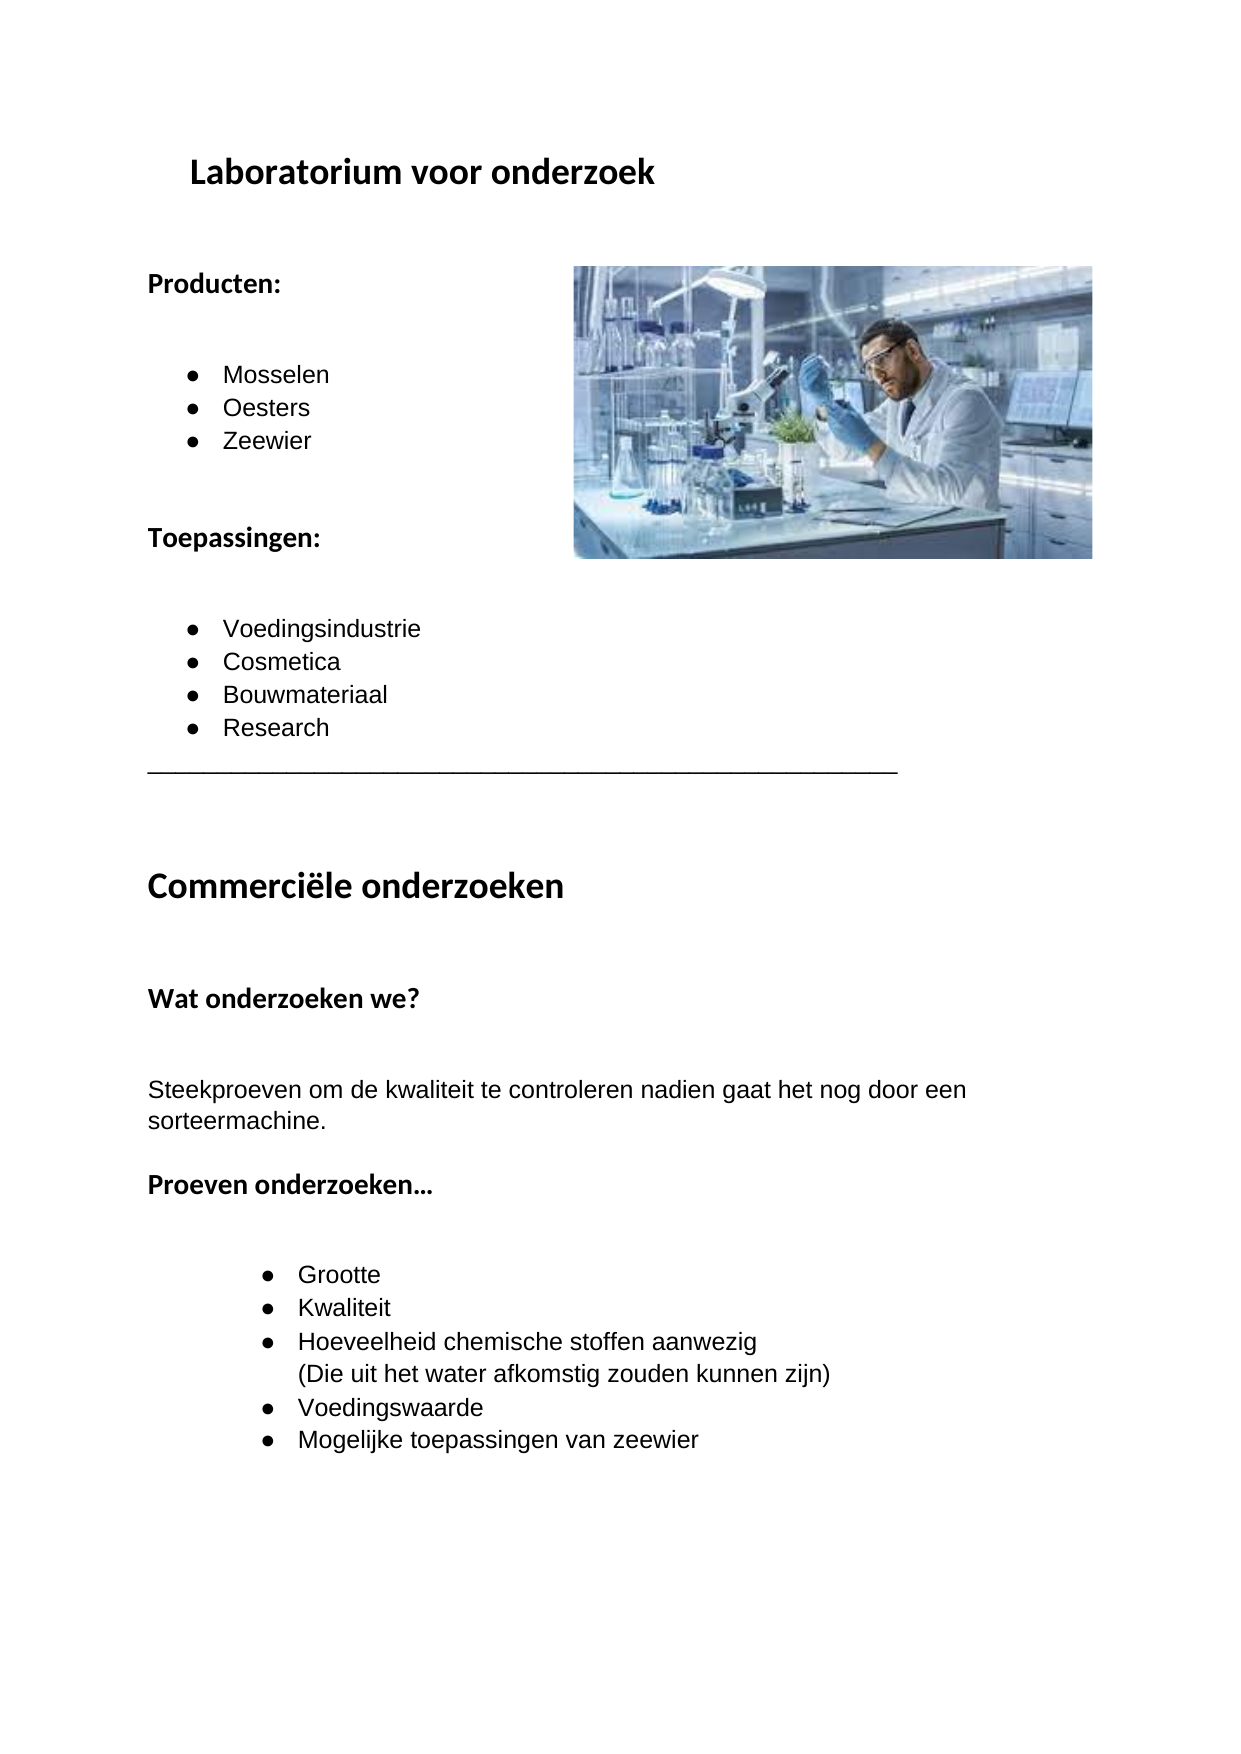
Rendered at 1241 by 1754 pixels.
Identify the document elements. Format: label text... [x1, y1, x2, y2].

text ______________________________________________________ [148, 746, 1093, 775]
list Mogelijke toepassingen van zeewier [260, 1426, 1093, 1454]
list Oesters [185, 393, 573, 422]
list Cosmetica [185, 647, 1093, 676]
list Zeewier [185, 426, 573, 455]
subtitle Wat onderzoeken we? [148, 980, 1093, 1016]
text Steekproeven om de kwaliteit te controleren nadien gaat het nog door een sorteermachine. [148, 1075, 1093, 1134]
list Mosselen [185, 360, 573, 389]
subtitle Laboratorium voor onderzoek [148, 148, 1093, 193]
subtitle Commerciële onderzoeken [148, 862, 1093, 908]
list Hoeveelheid chemische stoffen aanwezig (Die uit het water afkomstig zouden kunnen zijn) [260, 1326, 1093, 1388]
list Kwaliteit [260, 1293, 1093, 1322]
subtitle Producten: [148, 266, 573, 301]
list Voedingswaarde [260, 1392, 1093, 1421]
list Voedingsindustrie [185, 614, 1093, 643]
subtitle Proeven onderzoeken… [148, 1166, 1093, 1202]
picture [573, 266, 1093, 559]
list Research [185, 713, 1093, 742]
list Grootte [260, 1260, 1093, 1289]
subtitle Toepassingen: [148, 519, 573, 555]
list Bouwmateriaal [185, 680, 1093, 709]
